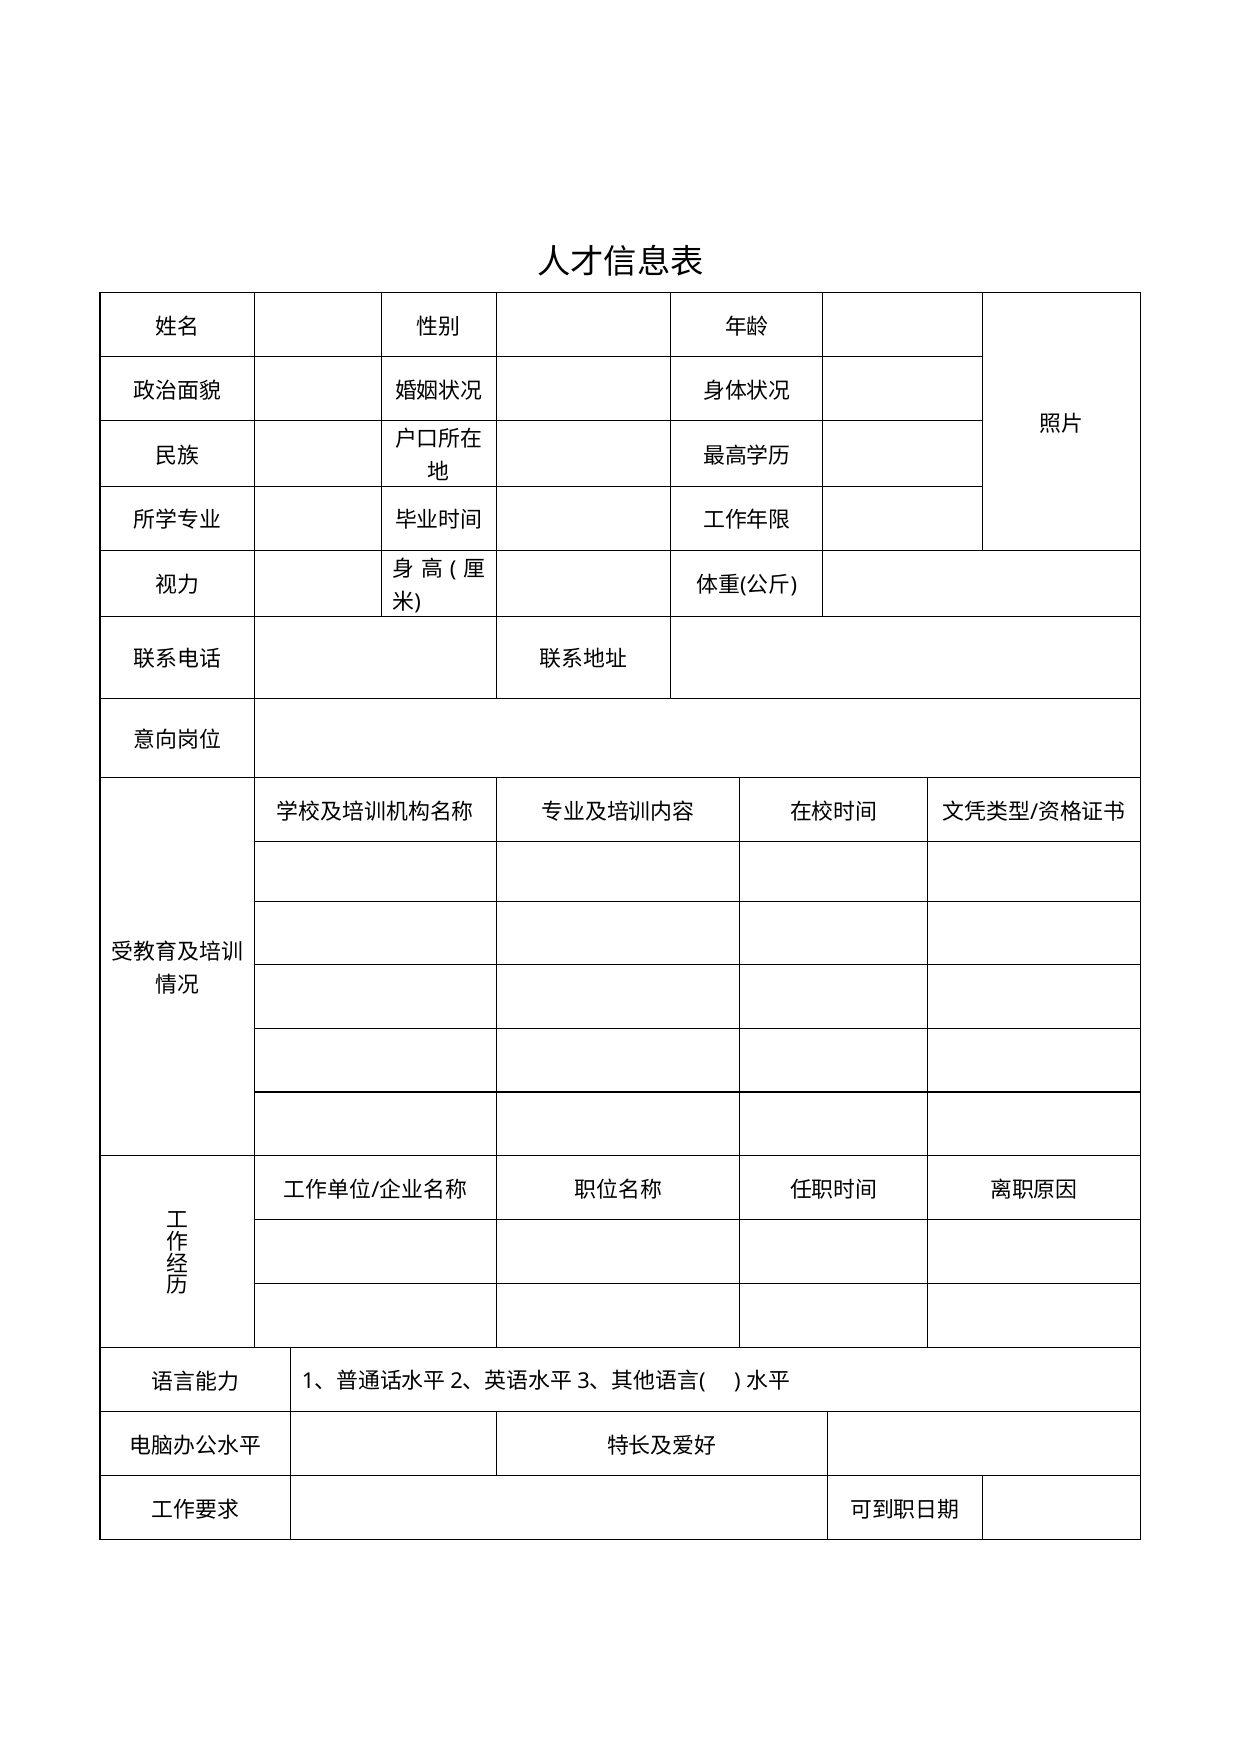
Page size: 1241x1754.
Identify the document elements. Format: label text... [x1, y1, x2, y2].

table_cell 视力 [101, 551, 254, 616]
table_cell [255, 617, 496, 697]
table_cell [497, 357, 670, 420]
table_cell 毕业时间 [382, 487, 496, 550]
table_cell 工作经历 [101, 1156, 254, 1347]
table_cell 身体状况 [671, 357, 822, 420]
table_cell [497, 1029, 739, 1091]
table_cell [255, 357, 381, 420]
table_cell 文凭类型/资格证书 [928, 778, 1140, 841]
table_cell [255, 1284, 496, 1347]
table_cell [497, 965, 739, 1027]
table_cell [823, 551, 1140, 616]
table_cell [740, 965, 927, 1027]
table_cell [497, 421, 670, 486]
table_cell [823, 357, 982, 420]
table_cell [828, 1412, 1140, 1475]
table_cell [740, 1093, 927, 1155]
table_cell [497, 551, 670, 616]
table_cell 联系电话 [101, 617, 254, 697]
table_cell 工作单位/企业名称 [255, 1156, 496, 1219]
table_cell 工作要求 [101, 1476, 290, 1539]
table_cell [255, 1220, 496, 1283]
table_cell [255, 699, 1140, 777]
table_header [497, 293, 670, 356]
table_header 照片 [983, 293, 1140, 550]
table_cell 语言能力 [101, 1348, 290, 1411]
table_cell 离职原因 [928, 1156, 1140, 1219]
table_cell [255, 965, 496, 1027]
table_cell [497, 487, 670, 550]
table_cell 可到职日期 [828, 1476, 982, 1539]
table_cell 民族 [101, 421, 254, 486]
table_cell [928, 902, 1140, 964]
table_cell [255, 842, 496, 901]
table_cell [740, 1220, 927, 1283]
table_cell 联系地址 [497, 617, 670, 697]
table_cell [497, 1284, 739, 1347]
table_cell [740, 1029, 927, 1091]
table_cell 专业及培训内容 [497, 778, 739, 841]
table_cell 户口所在地 [382, 421, 496, 486]
table_cell [740, 1284, 927, 1347]
table_cell [928, 842, 1140, 901]
table_header 年龄 [671, 293, 822, 356]
table_cell [255, 1093, 496, 1155]
table_cell [928, 965, 1140, 1027]
table_cell [255, 902, 496, 964]
table_cell [671, 617, 1140, 697]
table_cell 任职时间 [740, 1156, 927, 1219]
table_cell 所学专业 [101, 487, 254, 550]
text 人才信息表 [187, 227, 1053, 292]
table_cell 身高(厘米) [382, 551, 496, 616]
table_cell [740, 842, 927, 901]
table_cell 特长及爱好 [497, 1412, 827, 1475]
table_cell [255, 487, 381, 550]
table_cell [928, 1029, 1140, 1091]
table_cell 工作年限 [671, 487, 822, 550]
table_cell [928, 1284, 1140, 1347]
table_cell 学校及培训机构名称 [255, 778, 496, 841]
table_cell [255, 421, 381, 486]
table_header 姓名 [101, 293, 254, 356]
table_cell [497, 842, 739, 901]
table_cell [497, 1220, 739, 1283]
table_header [823, 293, 982, 356]
table_cell [928, 1093, 1140, 1155]
table_cell [928, 1220, 1140, 1283]
table_cell 受教育及培训情况 [101, 778, 254, 1155]
table_cell [497, 1093, 739, 1155]
table_cell 政治面貌 [101, 357, 254, 420]
table_header 性别 [382, 293, 496, 356]
table_cell 1、普通话水平 2、英语水平 3、其他语言( ) 水平 [291, 1348, 1140, 1411]
table_cell [255, 551, 381, 616]
table_cell [291, 1412, 496, 1475]
table_cell [823, 487, 982, 550]
table_cell [291, 1476, 827, 1539]
table_cell 意向岗位 [101, 699, 254, 777]
table_cell 体重(公斤) [671, 551, 822, 616]
table_cell [497, 902, 739, 964]
table_cell 最高学历 [671, 421, 822, 486]
table_cell 婚姻状况 [382, 357, 496, 420]
table_cell [823, 421, 982, 486]
table_cell [740, 902, 927, 964]
table_cell [983, 1476, 1140, 1539]
table_cell 在校时间 [740, 778, 927, 841]
table_cell 电脑办公水平 [101, 1412, 290, 1475]
table_cell 职位名称 [497, 1156, 739, 1219]
table_header [255, 293, 381, 356]
table_cell [255, 1029, 496, 1091]
